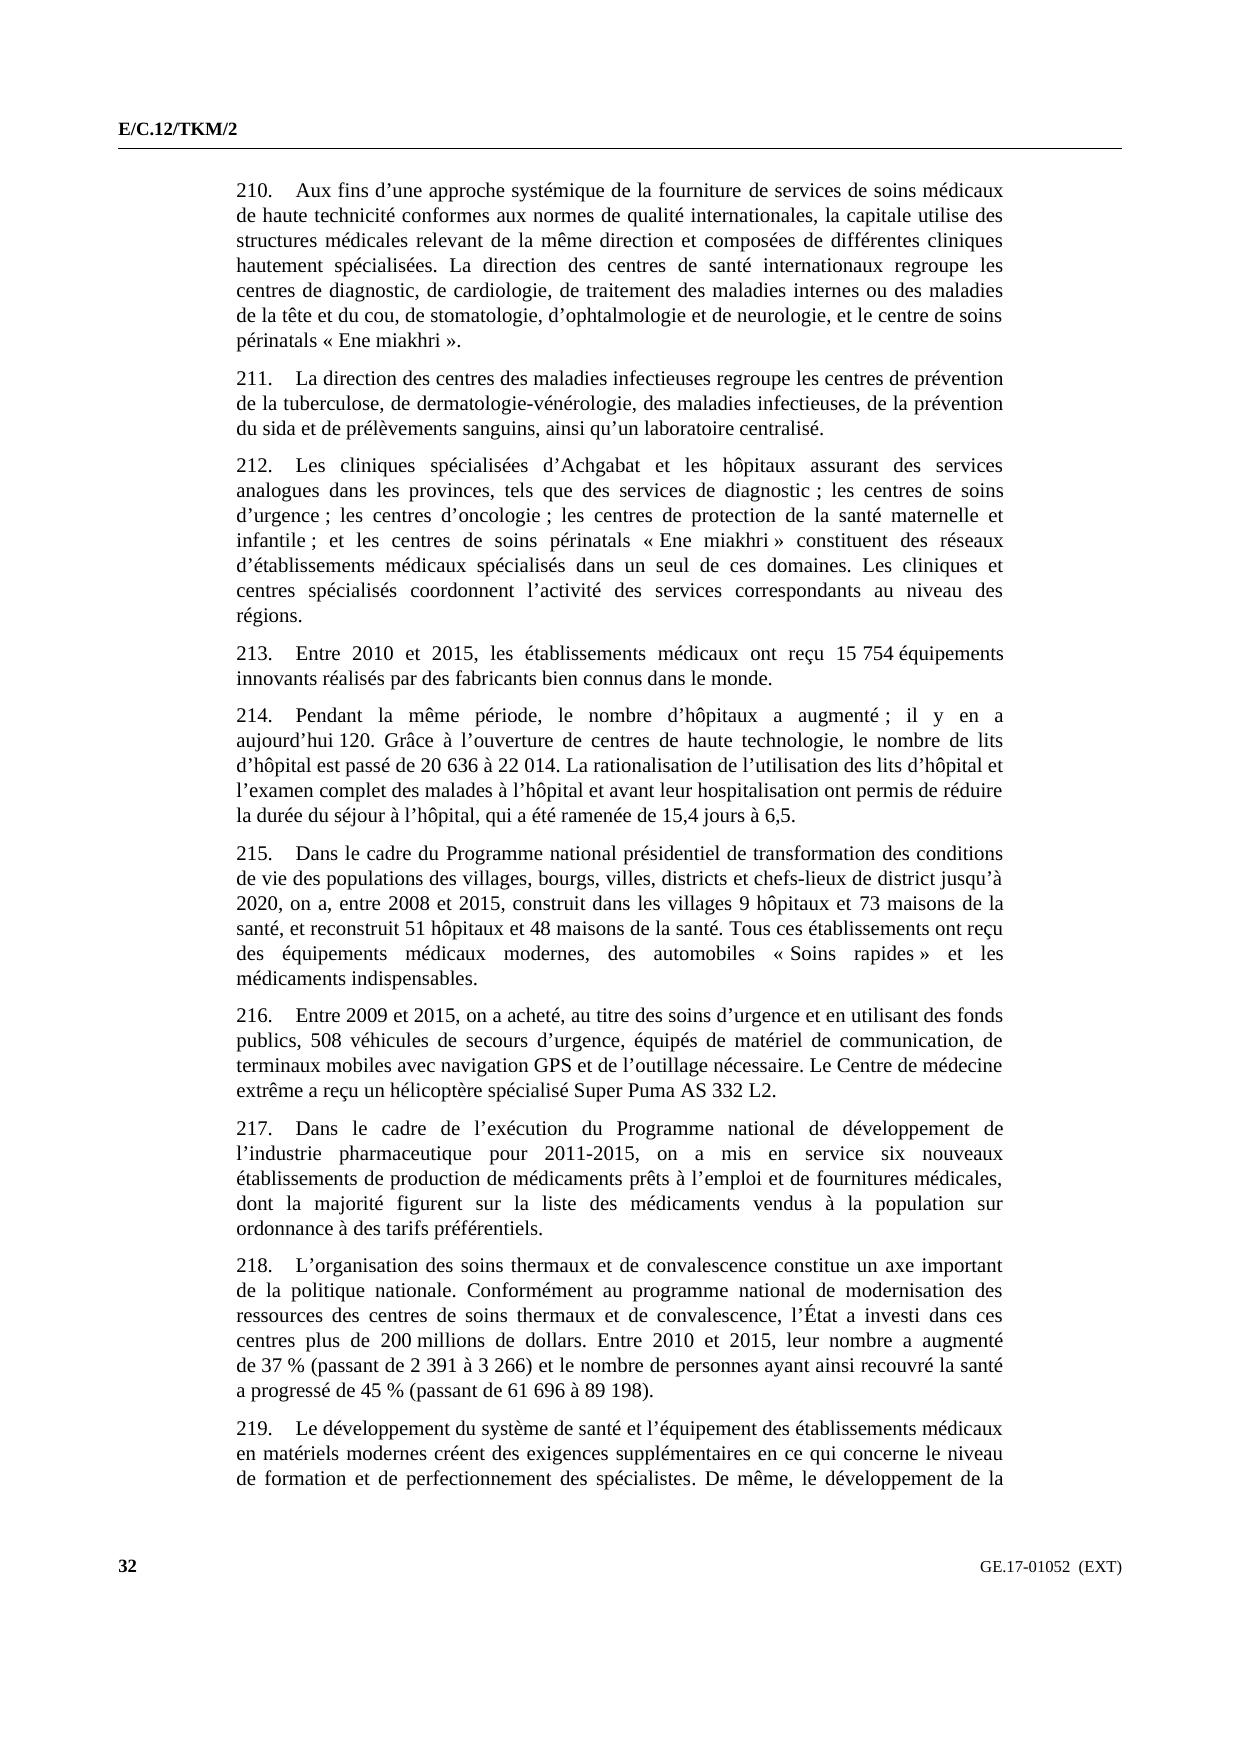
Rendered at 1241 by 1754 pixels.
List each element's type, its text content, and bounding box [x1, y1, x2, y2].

text 212. Les cliniques spécialisées d’Achgabat et les hôpitaux assurant des services analogues dans les provinces, tels que des services de diagnostic ; les centres de soins d’urgence ; les centres d’oncologie ; les centres de protection de la santé maternelle et infantile ; et les centres de soins périnatals « Ene miakhri » constituent des réseaux d’établissements médicaux spécialisés dans un seul de ces domaines. Les cliniques et centres spécialisés coordonnent l’activité des services correspondants au niveau des régions. [236, 452, 1004, 627]
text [236, 1415, 1004, 1490]
text 215. Dans le cadre du Programme national présidentiel de transformation des conditions de vie des populations des villages, bourgs, villes, districts et chefs-lieux de district jusqu’à 2020, on a, entre 2008 et 2015, construit dans les villages 9 hôpitaux et 73 maisons de la santé, et reconstruit 51 hôpitaux et 48 maisons de la santé. Tous ces établissements ont reçu des équipements médicaux modernes, des automobiles « Soins rapides » et les médicaments indispensables. [236, 840, 1004, 990]
text 211. La direction des centres des maladies infectieuses regroupe les centres de prévention de la tuberculose, de dermatologie-vénérologie, des maladies infectieuses, de la prévention du sida et de prélèvements sanguins, ainsi qu’un laboratoire centralisé. [236, 365, 1004, 440]
text 214. Pendant la même période, le nombre d’hôpitaux a augmenté ; il y en a aujourd’hui 120. Grâce à l’ouverture de centres de haute technologie, le nombre de lits d’hôpital est passé de 20 636 à 22 014. La rationalisation de l’utilisation des lits d’hôpital et l’examen complet des malades à l’hôpital et avant leur hospitalisation ont permis de réduire la durée du séjour à l’hôpital, qui a été ramenée de 15,4 jours à 6,5. [236, 702, 1004, 827]
text 210. Aux fins d’une approche systémique de la fourniture de services de soins médicaux de haute technicité conformes aux normes de qualité internationales, la capitale utilise des structures médicales relevant de la même direction et composées de différentes cliniques hautement spécialisées. La direction des centres de santé internationaux regroupe les centres de diagnostic, de cardiologie, de traitement des maladies internes ou des maladies de la tête et du cou, de stomatologie, d’ophtalmologie et de neurologie, et le centre de soins périnatals « Ene miakhri ». [236, 177, 1004, 352]
text 213. Entre 2010 et 2015, les établissements médicaux ont reçu 15 754 équipements innovants réalisés par des fabricants bien connus dans le monde. [236, 640, 1004, 690]
text 216. Entre 2009 et 2015, on a acheté, au titre des soins d’urgence et en utilisant des fonds publics, 508 véhicules de secours d’urgence, équipés de matériel de communication, de terminaux mobiles avec navigation GPS et de l’outillage nécessaire. Le Centre de médecine extrême a reçu un hélicoptère spécialisé Super Puma AS 332 L2. [236, 1002, 1004, 1102]
text 217. Dans le cadre de l’exécution du Programme national de développement de l’industrie pharmaceutique pour 2011-2015, on a mis en service six nouveaux établissements de production de médicaments prêts à l’emploi et de fournitures médicales, dont la majorité figurent sur la liste des médicaments vendus à la population sur ordonnance à des tarifs préférentiels. [236, 1115, 1004, 1240]
text 218. L’organisation des soins thermaux et de convalescence constitue un axe important de la politique nationale. Conformément au programme national de modernisation des ressources des centres de soins thermaux et de convalescence, l’État a investi dans ces centres plus de 200 millions de dollars. Entre 2010 et 2015, leur nombre a augmenté de 37 % (passant de 2 391 à 3 266) et le nombre de personnes ayant ainsi recouvré la santé a progressé de 45 % (passant de 61 696 à 89 198). [236, 1252, 1004, 1402]
